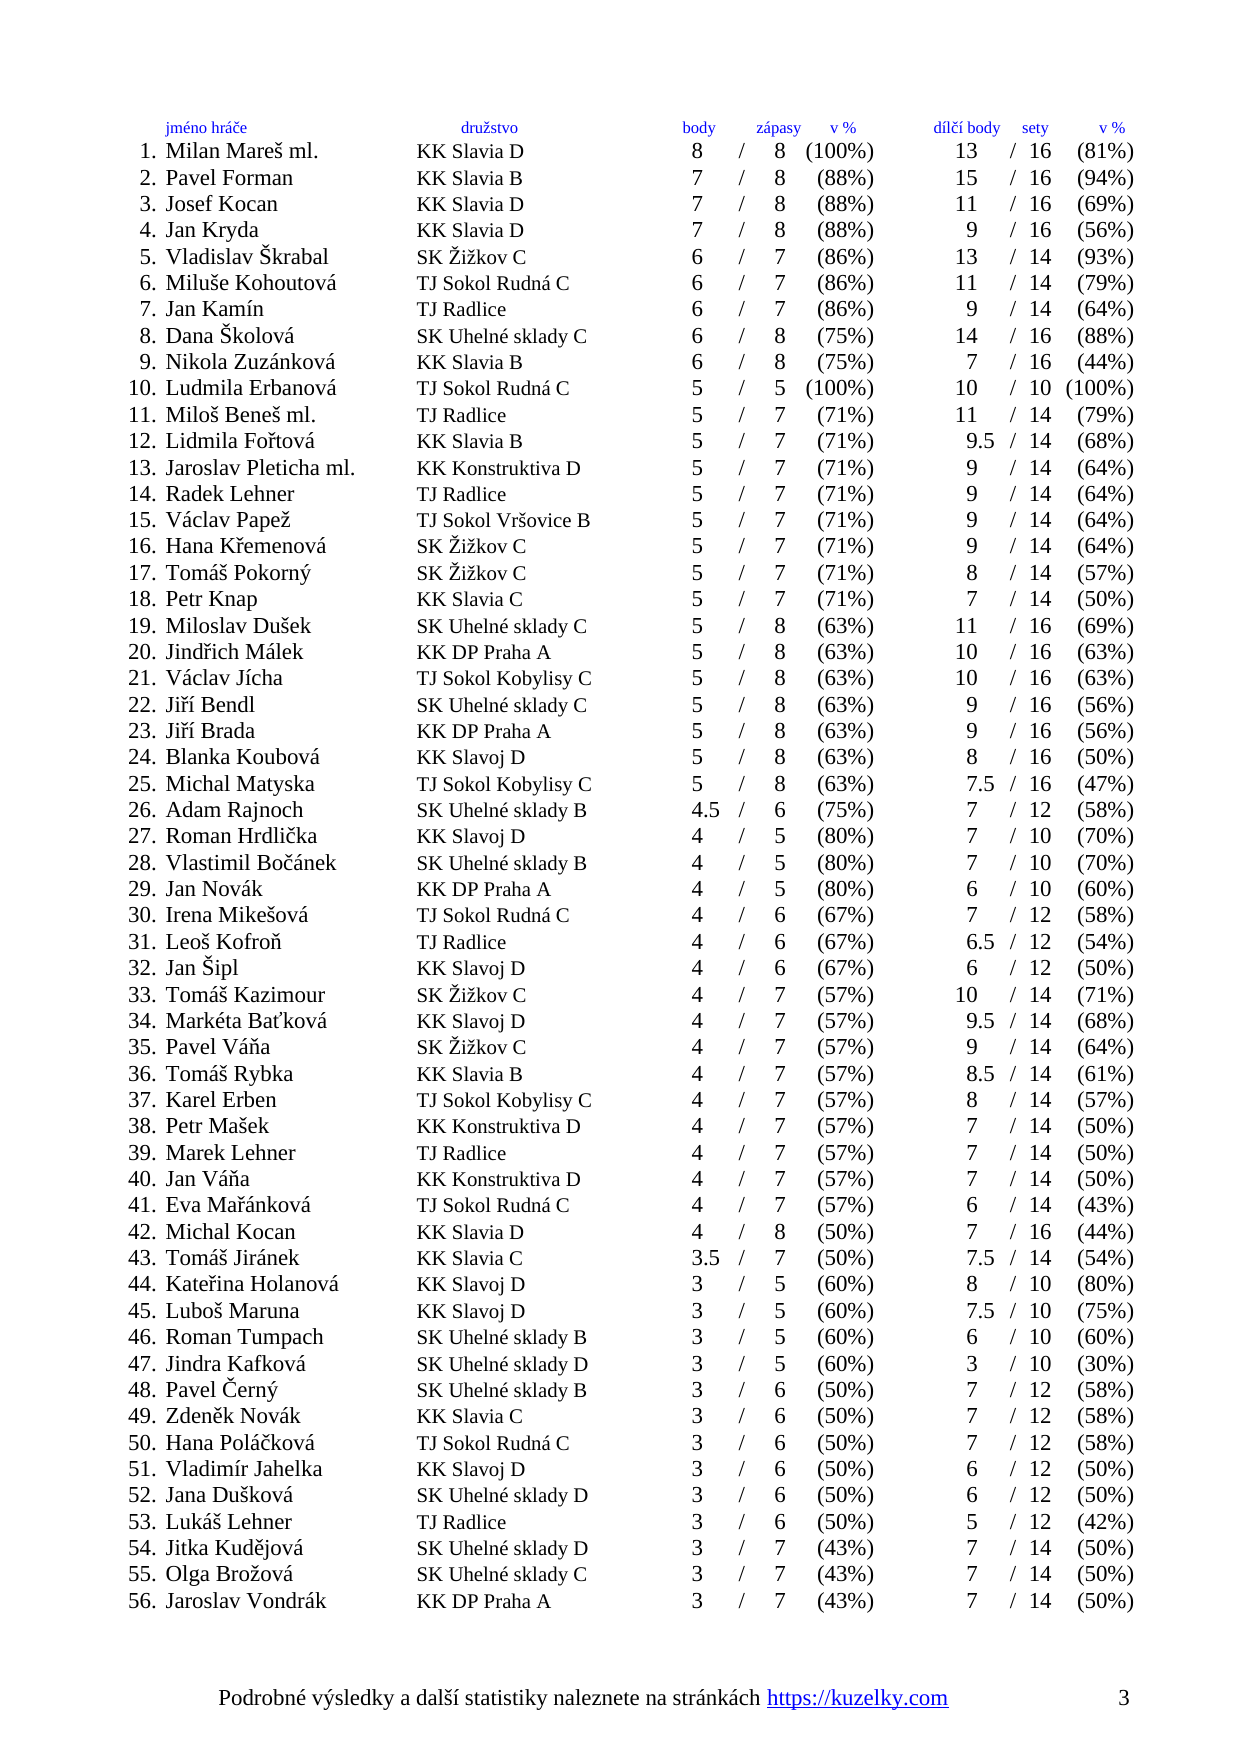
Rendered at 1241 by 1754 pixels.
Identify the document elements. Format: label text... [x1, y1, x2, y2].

text 18. Petr Knap KK Slavia C 5 / 7 (71%) 7 / 14 (50%) [106, 585, 1134, 612]
text 40. Jan Váňa KK Konstruktiva D 4 / 7 (57%) 7 / 14 (50%) [106, 1165, 1134, 1191]
text 4. Jan Kryda KK Slavia D 7 / 8 (88%) 9 / 16 (56%) [106, 216, 1134, 243]
text 27. Roman Hrdlička KK Slavoj D 4 / 5 (80%) 7 / 10 (70%) [106, 822, 1134, 849]
text 38. Petr Mašek KK Konstruktiva D 4 / 7 (57%) 7 / 14 (50%) [106, 1112, 1134, 1139]
text 9. Nikola Zuzánková KK Slavia B 6 / 8 (75%) 7 / 16 (44%) [106, 348, 1134, 374]
text 41. Eva Mařánková TJ Sokol Rudná C 4 / 7 (57%) 6 / 14 (43%) [106, 1191, 1134, 1218]
text 50. Hana Poláčková TJ Sokol Rudná C 3 / 6 (50%) 7 / 12 (58%) [106, 1429, 1134, 1455]
text 16. Hana Křemenová SK Žižkov C 5 / 7 (71%) 9 / 14 (64%) [106, 533, 1134, 559]
text 22. Jiří Bendl SK Uhelné sklady C 5 / 8 (63%) 9 / 16 (56%) [106, 691, 1134, 717]
text 52. Jana Dušková SK Uhelné sklady D 3 / 6 (50%) 6 / 12 (50%) [106, 1481, 1134, 1508]
text 32. Jan Šipl KK Slavoj D 4 / 6 (67%) 6 / 12 (50%) [106, 954, 1134, 981]
text 34. Markéta Baťková KK Slavoj D 4 / 7 (57%) 9.5 / 14 (68%) [106, 1007, 1134, 1033]
text 11. Miloš Beneš ml. TJ Radlice 5 / 7 (71%) 11 / 14 (79%) [106, 401, 1134, 427]
text 31. Leoš Kofroň TJ Radlice 4 / 6 (67%) 6.5 / 12 (54%) [106, 928, 1134, 954]
text 44. Kateřina Holanová KK Slavoj D 3 / 5 (60%) 8 / 10 (80%) [106, 1271, 1134, 1297]
text 48. Pavel Černý SK Uhelné sklady B 3 / 6 (50%) 7 / 12 (58%) [106, 1376, 1134, 1402]
text 56. Jaroslav Vondrák KK DP Praha A 3 / 7 (43%) 7 / 14 (50%) [106, 1587, 1134, 1613]
text 30. Irena Mikešová TJ Sokol Rudná C 4 / 6 (67%) 7 / 12 (58%) [106, 902, 1134, 928]
text 49. Zdeněk Novák KK Slavia C 3 / 6 (50%) 7 / 12 (58%) [106, 1402, 1134, 1429]
text 29. Jan Novák KK DP Praha A 4 / 5 (80%) 6 / 10 (60%) [106, 875, 1134, 902]
text 36. Tomáš Rybka KK Slavia B 4 / 7 (57%) 8.5 / 14 (61%) [106, 1060, 1134, 1086]
text 33. Tomáš Kazimour SK Žižkov C 4 / 7 (57%) 10 / 14 (71%) [106, 981, 1134, 1007]
text 8. Dana Školová SK Uhelné sklady C 6 / 8 (75%) 14 / 16 (88%) [106, 322, 1134, 348]
text 43. Tomáš Jiránek KK Slavia C 3.5 / 7 (50%) 7.5 / 14 (54%) [106, 1244, 1134, 1271]
text jméno hráče družstvo body zápasy v % dílčí body sety v % [106, 118, 1134, 137]
text 7. Jan Kamín TJ Radlice 6 / 7 (86%) 9 / 14 (64%) [106, 295, 1134, 322]
text 14. Radek Lehner TJ Radlice 5 / 7 (71%) 9 / 14 (64%) [106, 480, 1134, 506]
text 26. Adam Rajnoch SK Uhelné sklady B 4.5 / 6 (75%) 7 / 12 (58%) [106, 796, 1134, 822]
text 20. Jindřich Málek KK DP Praha A 5 / 8 (63%) 10 / 16 (63%) [106, 638, 1134, 664]
text 6. Miluše Kohoutová TJ Sokol Rudná C 6 / 7 (86%) 11 / 14 (79%) [106, 269, 1134, 295]
text 24. Blanka Koubová KK Slavoj D 5 / 8 (63%) 8 / 16 (50%) [106, 743, 1134, 770]
text 45. Luboš Maruna KK Slavoj D 3 / 5 (60%) 7.5 / 10 (75%) [106, 1297, 1134, 1323]
text 54. Jitka Kudějová SK Uhelné sklady D 3 / 7 (43%) 7 / 14 (50%) [106, 1534, 1134, 1560]
text 10. Ludmila Erbanová TJ Sokol Rudná C 5 / 5 (100%) 10 / 10 (100%) [106, 374, 1134, 401]
text 23. Jiří Brada KK DP Praha A 5 / 8 (63%) 9 / 16 (56%) [106, 717, 1134, 743]
text 39. Marek Lehner TJ Radlice 4 / 7 (57%) 7 / 14 (50%) [106, 1139, 1134, 1165]
text 53. Lukáš Lehner TJ Radlice 3 / 6 (50%) 5 / 12 (42%) [106, 1508, 1134, 1534]
text 51. Vladimír Jahelka KK Slavoj D 3 / 6 (50%) 6 / 12 (50%) [106, 1455, 1134, 1481]
text 3. Josef Kocan KK Slavia D 7 / 8 (88%) 11 / 16 (69%) [106, 190, 1134, 216]
text 55. Olga Brožová SK Uhelné sklady C 3 / 7 (43%) 7 / 14 (50%) [106, 1560, 1134, 1587]
text 1. Milan Mareš ml. KK Slavia D 8 / 8 (100%) 13 / 16 (81%) [106, 137, 1134, 164]
text 5. Vladislav Škrabal SK Žižkov C 6 / 7 (86%) 13 / 14 (93%) [106, 243, 1134, 269]
text 17. Tomáš Pokorný SK Žižkov C 5 / 7 (71%) 8 / 14 (57%) [106, 559, 1134, 585]
text 12. Lidmila Fořtová KK Slavia B 5 / 7 (71%) 9.5 / 14 (68%) [106, 427, 1134, 453]
text 13. Jaroslav Pleticha ml. KK Konstruktiva D 5 / 7 (71%) 9 / 14 (64%) [106, 453, 1134, 480]
text 15. Václav Papež TJ Sokol Vršovice B 5 / 7 (71%) 9 / 14 (64%) [106, 506, 1134, 533]
text 28. Vlastimil Bočánek SK Uhelné sklady B 4 / 5 (80%) 7 / 10 (70%) [106, 849, 1134, 875]
text 42. Michal Kocan KK Slavia D 4 / 8 (50%) 7 / 16 (44%) [106, 1218, 1134, 1244]
text 37. Karel Erben TJ Sokol Kobylisy C 4 / 7 (57%) 8 / 14 (57%) [106, 1086, 1134, 1112]
text 46. Roman Tumpach SK Uhelné sklady B 3 / 5 (60%) 6 / 10 (60%) [106, 1323, 1134, 1349]
text 2. Pavel Forman KK Slavia B 7 / 8 (88%) 15 / 16 (94%) [106, 164, 1134, 190]
text 19. Miloslav Dušek SK Uhelné sklady C 5 / 8 (63%) 11 / 16 (69%) [106, 612, 1134, 638]
text 21. Václav Jícha TJ Sokol Kobylisy C 5 / 8 (63%) 10 / 16 (63%) [106, 664, 1134, 691]
text 25. Michal Matyska TJ Sokol Kobylisy C 5 / 8 (63%) 7.5 / 16 (47%) [106, 770, 1134, 796]
text 35. Pavel Váňa SK Žižkov C 4 / 7 (57%) 9 / 14 (64%) [106, 1033, 1134, 1060]
text 47. Jindra Kafková SK Uhelné sklady D 3 / 5 (60%) 3 / 10 (30%) [106, 1349, 1134, 1376]
